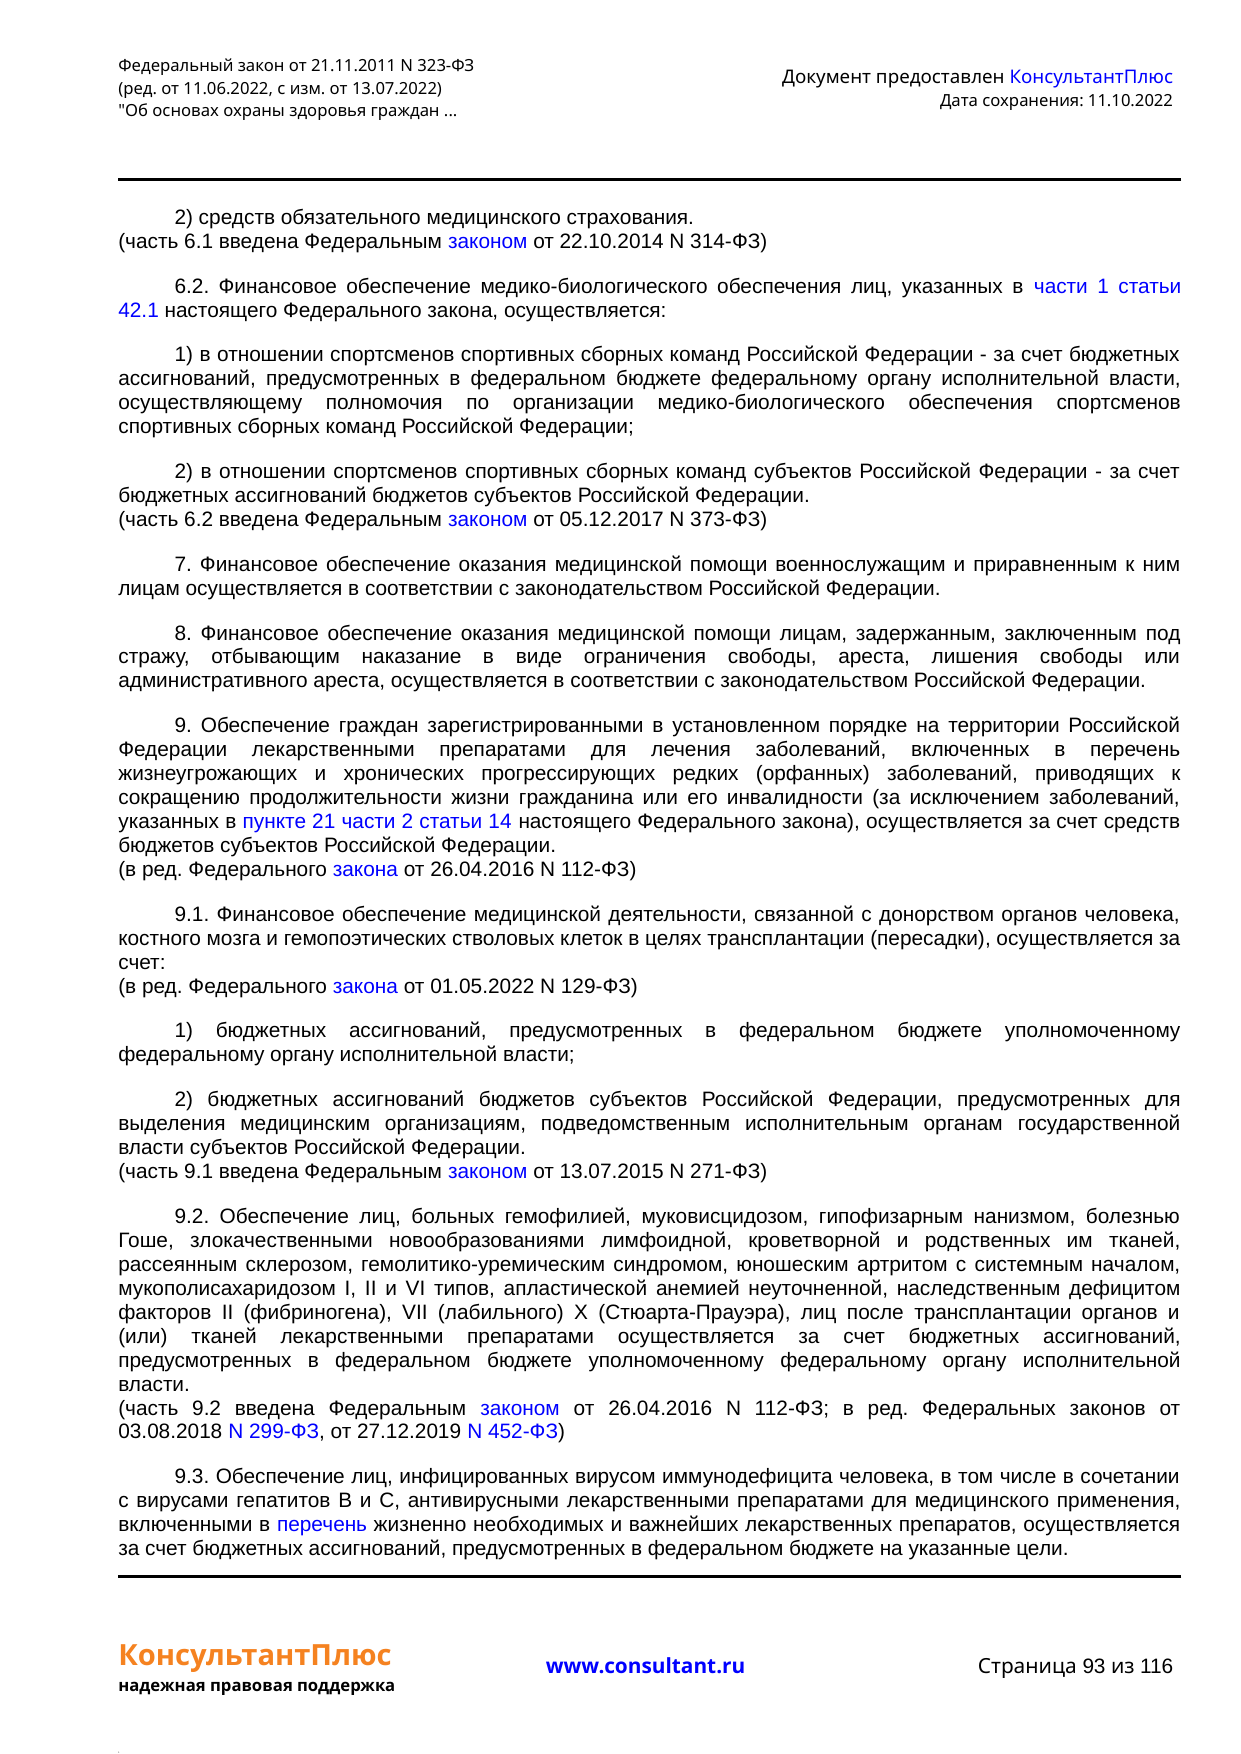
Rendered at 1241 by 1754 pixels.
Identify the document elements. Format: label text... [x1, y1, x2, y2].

text 2) в отношении спортсменов спортивных сборных команд субъектов Российской Федерации - за счет бюджетных ассигнований бюджетов субъектов Российской Федерации. [118, 459, 1181, 507]
text 1) бюджетных ассигнований, предусмотренных в федеральном бюджете уполномоченному федеральному органу исполнительной власти; [118, 1018, 1181, 1066]
text 2) бюджетных ассигнований бюджетов субъектов Российской Федерации, предусмотренных для выделения медицинским организациям, подведомственным исполнительным органам государственной власти субъектов Российской Федерации. [118, 1087, 1181, 1159]
text (в ред. Федерального закона от 01.05.2022 N 129-ФЗ) [118, 973, 1181, 997]
text (в ред. Федерального закона от 26.04.2016 N 112-ФЗ) [118, 857, 1181, 881]
text 9. Обеспечение граждан зарегистрированными в установленном порядке на территории Российской Федерации лекарственными препаратами для лечения заболеваний, включенных в перечень жизнеугрожающих и хронических прогрессирующих редких (орфанных) заболеваний, приводящих к сокращению продолжительности жизни гражданина или его инвалидности (за исключением заболеваний, указанных в пункте 21 части 2 статьи 14 настоящего Федерального закона), осуществляется за счет средств бюджетов субъектов Российской Федерации. [118, 713, 1181, 857]
text 8. Финансовое обеспечение оказания медицинской помощи лицам, задержанным, заключенным под стражу, отбывающим наказание в виде ограничения свободы, ареста, лишения свободы или административного ареста, осуществляется в соответствии с законодательством Российской Федерации. [118, 620, 1181, 692]
text 9.3. Обеспечение лиц, инфицированных вирусом иммунодефицита человека, в том числе в сочетании с вирусами гепатитов B и C, антивирусными лекарственными препаратами для медицинского применения, включенными в перечень жизненно необходимых и важнейших лекарственных препаратов, осуществляется за счет бюджетных ассигнований, предусмотренных в федеральном бюджете на указанные цели. [118, 1464, 1181, 1560]
text (часть 6.2 введена Федеральным законом от 05.12.2017 N 373-ФЗ) [118, 507, 1181, 531]
text (часть 9.1 введена Федеральным законом от 13.07.2015 N 271-ФЗ) [118, 1159, 1181, 1183]
text 9.2. Обеспечение лиц, больных гемофилией, муковисцидозом, гипофизарным нанизмом, болезнью Гоше, злокачественными новообразованиями лимфоидной, кроветворной и родственных им тканей, рассеянным склерозом, гемолитико-уремическим синдромом, юношеским артритом с системным началом, мукополисахаридозом I, II и VI типов, апластической анемией неуточненной, наследственным дефицитом факторов II (фибриногена), VII (лабильного) X (Стюарта-Прауэра), лиц после трансплантации органов и (или) тканей лекарственными препаратами осуществляется за счет бюджетных ассигнований, предусмотренных в федеральном бюджете уполномоченному федеральному органу исполнительной власти. [118, 1204, 1181, 1395]
text 2) средств обязательного медицинского страхования. [118, 205, 1181, 229]
text (часть 6.1 введена Федеральным законом от 22.10.2014 N 314-ФЗ) [118, 229, 1181, 253]
text 1) в отношении спортсменов спортивных сборных команд Российской Федерации - за счет бюджетных ассигнований, предусмотренных в федеральном бюджете федеральному органу исполнительной власти, осуществляющему полномочия по организации медико-биологического обеспечения спортсменов спортивных сборных команд Российской Федерации; [118, 342, 1181, 438]
text 9.1. Финансовое обеспечение медицинской деятельности, связанной с донорством органов человека, костного мозга и гемопоэтических стволовых клеток в целях трансплантации (пересадки), осуществляется за счет: [118, 902, 1181, 973]
text (часть 9.2 введена Федеральным законом от 26.04.2016 N 112-ФЗ; в ред. Федеральных законов от 03.08.2018 N 299-ФЗ, от 27.12.2019 N 452-ФЗ) [118, 1395, 1181, 1443]
text 6.2. Финансовое обеспечение медико-биологического обеспечения лиц, указанных в части 1 статьи 42.1 настоящего Федерального закона, осуществляется: [118, 273, 1181, 321]
text 7. Финансовое обеспечение оказания медицинской помощи военнослужащим и приравненным к ним лицам осуществляется в соответствии с законодательством Российской Федерации. [118, 552, 1181, 599]
